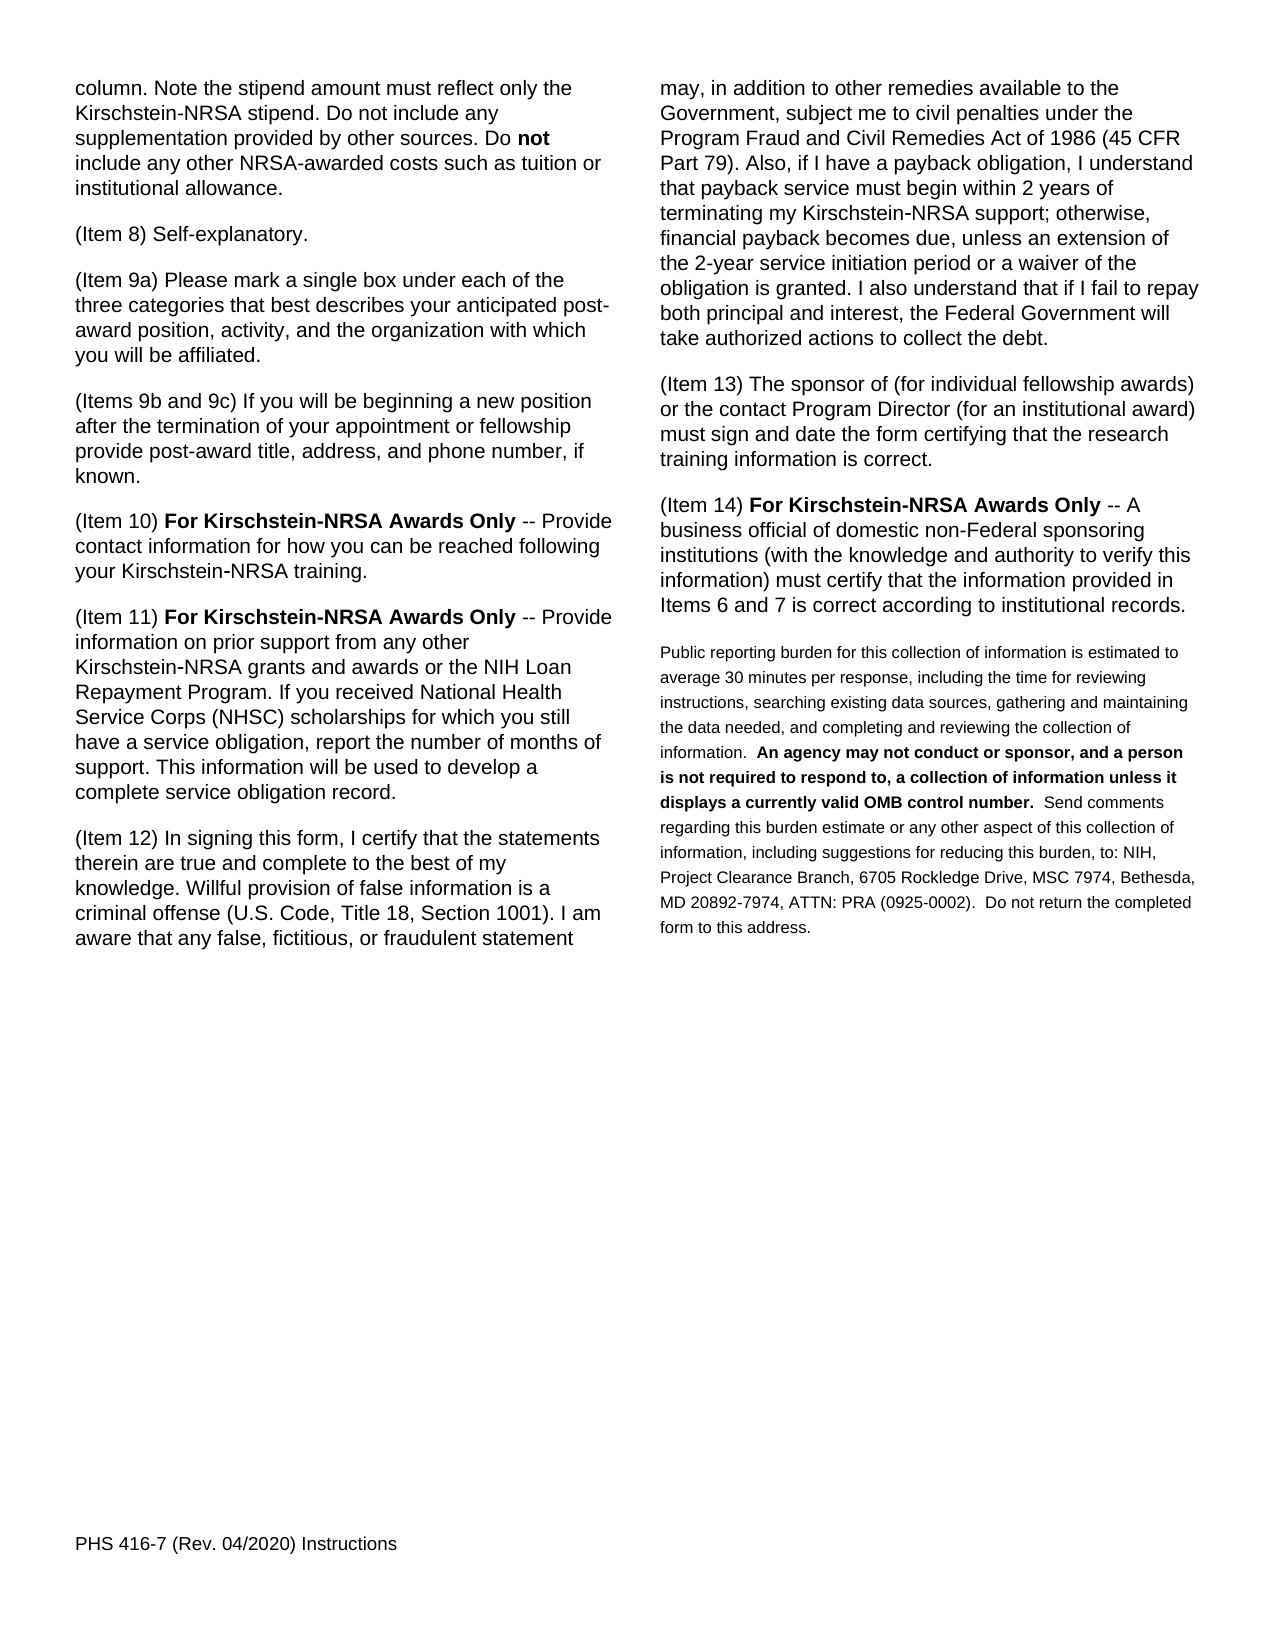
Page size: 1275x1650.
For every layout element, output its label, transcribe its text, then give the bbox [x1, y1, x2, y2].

text (Item 9a) Please mark a single box under each of the three categories that best describes your anticipated post-award position, activity, and the organization with which you will be affiliated. [75, 267, 615, 367]
text (Item 10) For Kirschstein-NRSA Awards Only -- Provide contact information for how you can be reached following your KirschsteinNRSA training. [75, 508, 615, 583]
text (Item 11) For Kirschstein-NRSA Awards Only -- Provide information on prior support from any other KirschsteinNRSA grants and awards or the NIH Loan Repayment Program. If you received National Health Service Corps (NHSC) scholarships for which you still have a service obligation, report the number of months of support. This information will be used to develop a complete service obligation record. [75, 604, 615, 804]
text (Item 12) In signing this form, I certify that the statements therein are true and complete to the best of my knowledge. Willful provision of false information is a criminal offense (U.S. Code, Title 18, Section 1001). I am aware that any false, fictitious, or fraudulent statement may, in addition to other remedies available to the Government, subject me to civil penalties under the Program Fraud and Civil Remedies Act of 1986 (45 CFR Part 79). Also, if I have a payback obligation, I understand that payback service must begin within 2 years of terminating my KirschsteinNRSA support; otherwise, financial payback becomes due, unless an extension of the 2-year service initiation period or a waiver of the obligation is granted. I also understand that if I fail to repay both principal and interest, the Federal Government will take authorized actions to collect the debt. [660, 75, 1200, 350]
text (Item 8) Self-explanatory. [75, 221, 615, 246]
text (Item 14) For Kirschstein-NRSA Awards Only -- A business official of domestic non-Federal sponsoring institutions (with the knowledge and authority to verify this information) must certify that the information provided in Items 6 and 7 is correct according to institutional records. [660, 492, 1200, 617]
text (Item 12) In signing this form, I certify that the statements therein are true and complete to the best of my knowledge. Willful provision of false information is a criminal offense (U.S. Code, Title 18, Section 1001). I am aware that any false, fictitious, or fraudulent statement may, in addition to other remedies available to the Government, subject me to civil penalties under the Program Fraud and Civil Remedies Act of 1986 (45 CFR Part 79). Also, if I have a payback obligation, I understand that payback service must begin within 2 years of terminating my KirschsteinNRSA support; otherwise, financial payback becomes due, unless an extension of the 2-year service initiation period or a waiver of the obligation is granted. I also understand that if I fail to repay both principal and interest, the Federal Government will take authorized actions to collect the debt. [75, 825, 615, 950]
text (Item 13) The sponsor of (for individual fellowship awards) or the contact Program Director (for an institutional award) must sign and date the form certifying that the research training information is correct. [660, 371, 1200, 471]
text Public reporting burden for this collection of information is estimated to average 30 minutes per response, including the time for reviewing instructions, searching existing data sources, gathering and maintaining the data needed, and completing and reviewing the collection of information. An agency may not conduct or sponsor, and a person is not required to respond to, a collection of information unless it displays a currently valid OMB control number. Send comments regarding this burden estimate or any other aspect of this collection of information, including suggestions for reducing this burden, to: NIH, Project Clearance Branch, 6705 Rockledge Drive, MSC 7974, Bethesda, MD 20892-7974, ATTN: PRA (0925-0002). Do not return the completed form to this address. [660, 637, 1200, 937]
text (Items 9b and 9c) If you will be beginning a new position after the termination of your appointment or fellowship provide post-award title, address, and phone number, if known. [75, 387, 615, 487]
